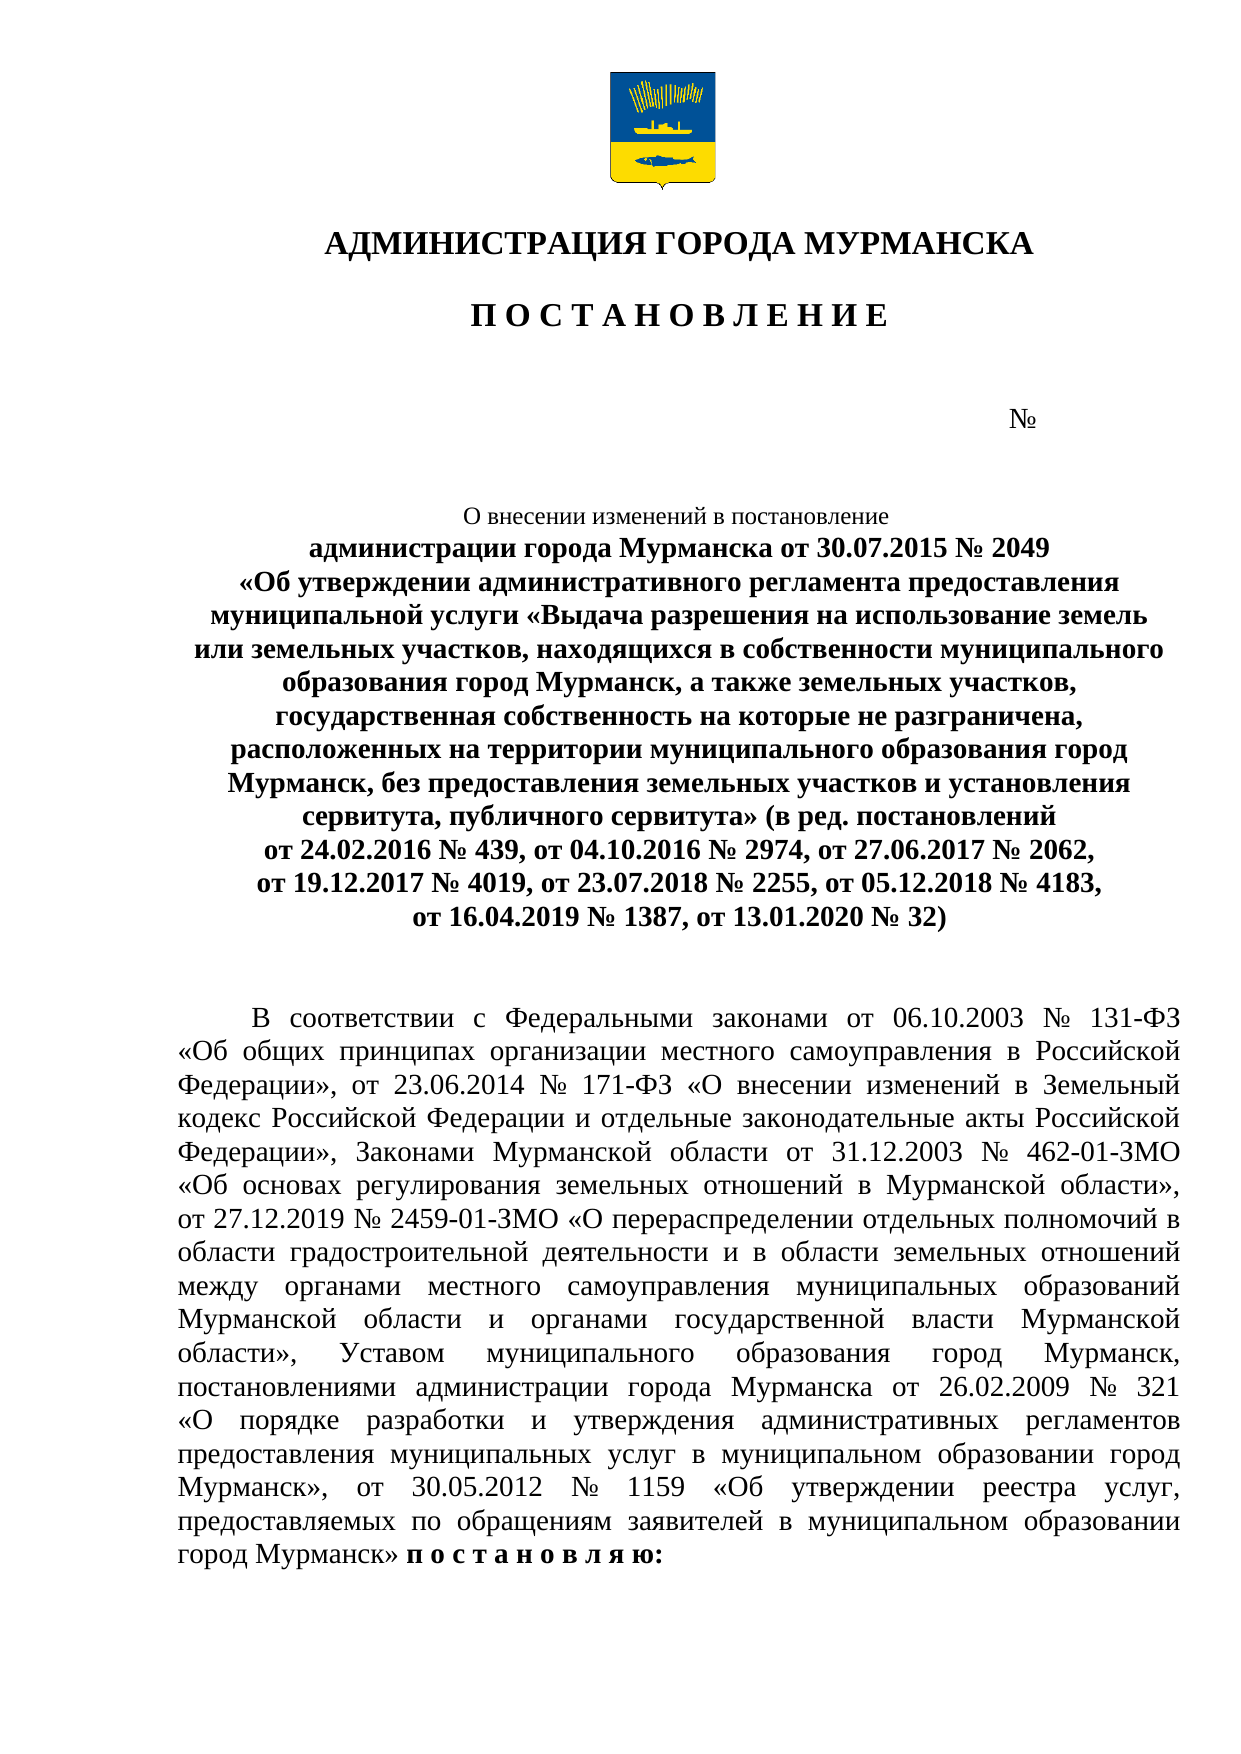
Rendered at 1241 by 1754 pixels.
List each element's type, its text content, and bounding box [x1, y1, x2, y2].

text АДМИНИСТРАЦИЯ ГОРОДА МУРМАНСКА [177, 223, 1181, 262]
text В соответствии с Федеральными законами от 06.10.2003 № 131-ФЗ «Об общих принципах организации местного самоуправления в Российской Федерации», от 23.06.2014 № 171-ФЗ «О внесении изменений в Земельный кодекс Российской Федерации и отдельные законодательные акты Российской Федерации», Законами Мурманской области от 31.12.2003 № 462-01-ЗМО «Об основах регулирования земельных отношений в Мурманской области», от 27.12.2019 № 2459-01-ЗМО «О перераспределении отдельных полномочий в области градостроительной деятельности и в области земельных отношений между органами местного самоуправления муниципальных образований Мурманской области и органами государственной власти Мурманской области», Уставом муниципального образования город Мурманск, постановлениями администрации города Мурманска от 26.02.2009 № 321 «О порядке разработки и утверждения административных регламентов предоставления муниципальных услуг в муниципальном образовании город Мурманск», от 30.05.2012 № 1159 «Об утверждении реестра услуг, предоставляемых по обращениям заявителей в муниципальном образовании город Мурманск» п о с т а н о в л я ю: [177, 1000, 1181, 1570]
text П О С Т А Н О В Л Е Н И Е [177, 295, 1181, 334]
picture [610, 72, 716, 190]
text № [177, 401, 1181, 434]
